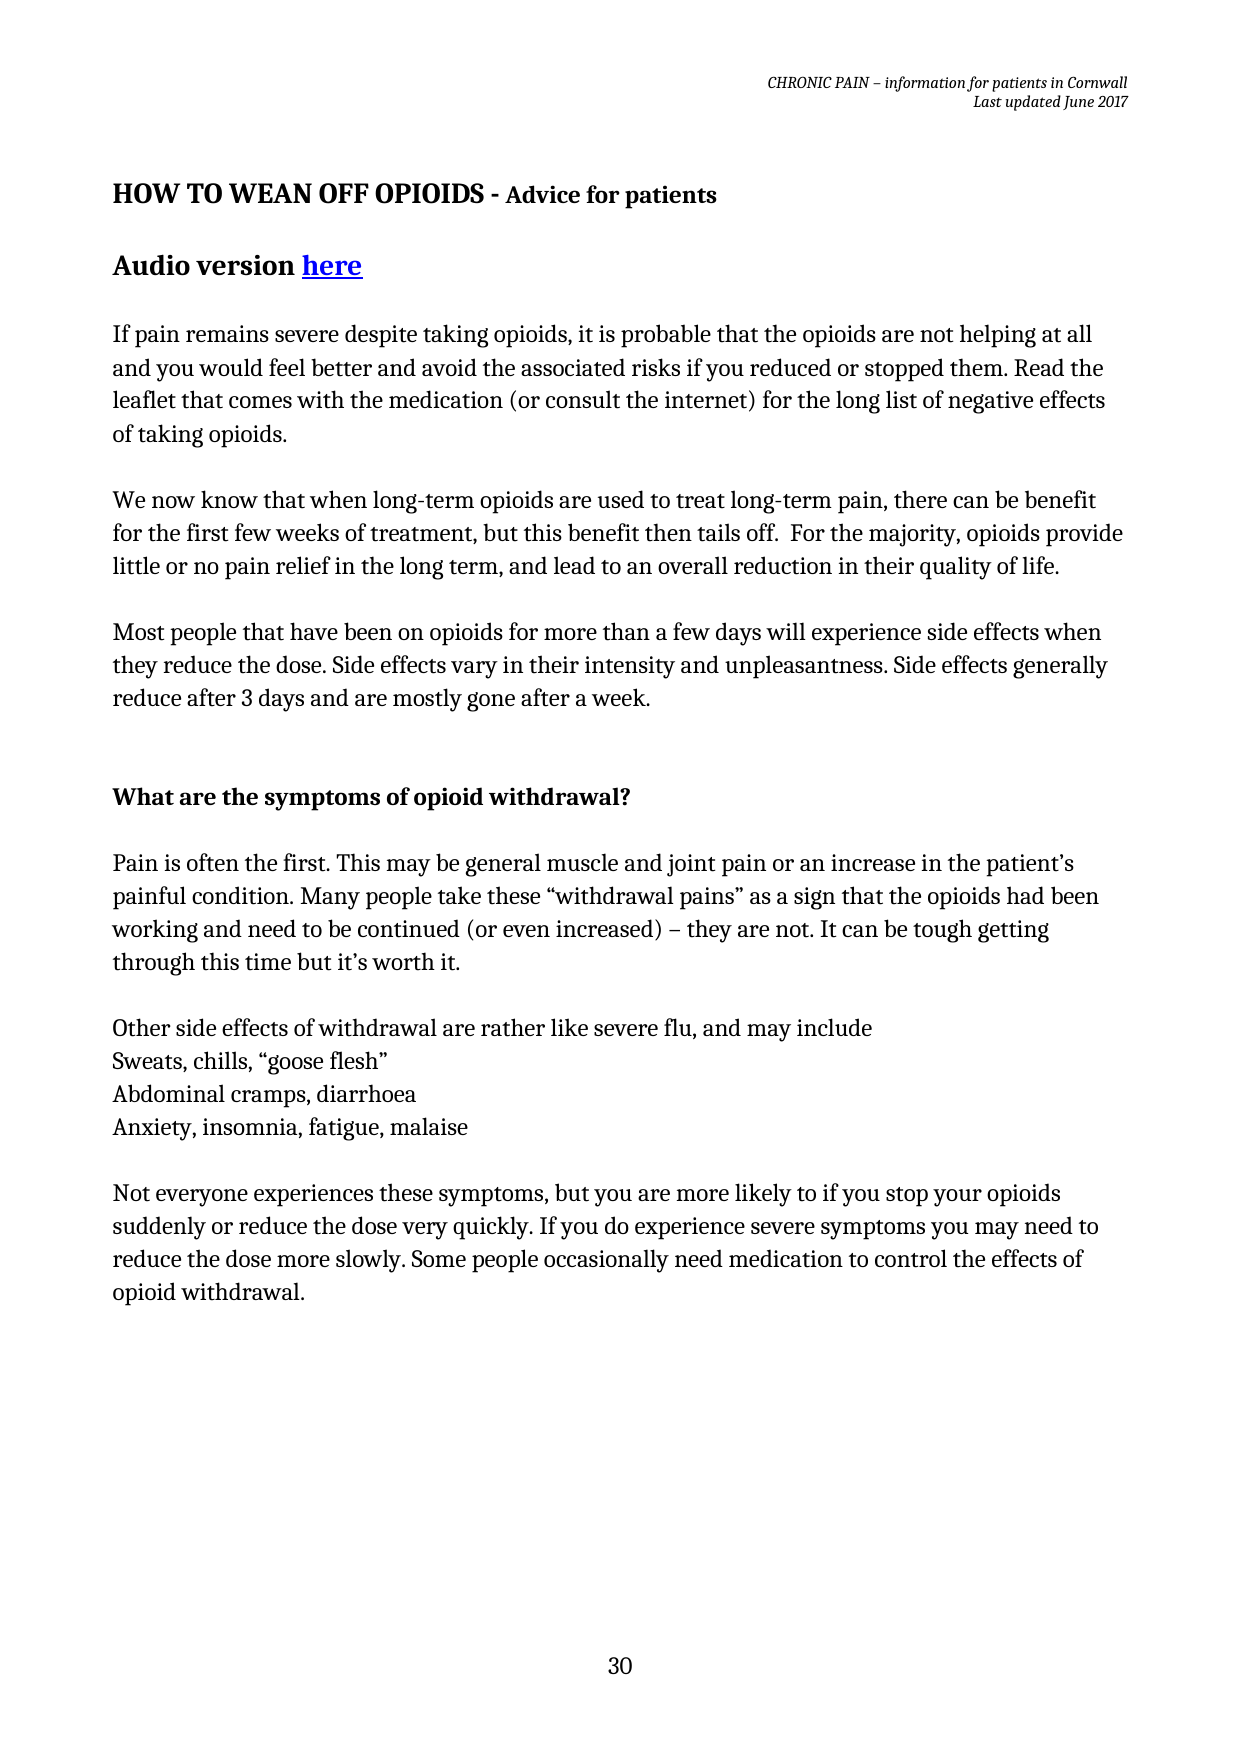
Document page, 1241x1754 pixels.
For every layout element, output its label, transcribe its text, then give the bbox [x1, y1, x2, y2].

text Sweats, chills, “goose flesh” [112, 1047, 1128, 1076]
text Audio version here [112, 249, 1128, 282]
text If pain remains severe despite taking opioids, it is probable that the opioids are not helping at all and you would feel better and avoid the associated risks if you reduced or stopped them. Read the leaflet that comes with the medication (or consult the internet) for the long list of negative effects of taking opioids. [112, 320, 1128, 448]
text HOW TO WEAN OFF OPIOIDS - Advice for patients [112, 177, 1128, 211]
text Most people that have been on opioids for more than a few days will experience side effects when they reduce the dose. Side effects vary in their intensity and unpleasantness. Side effects generally reduce after 3 days and are mostly gone after a week. [112, 618, 1128, 712]
text Pain is often the first. This may be general muscle and joint pain or an increase in the patient’s painful condition. Many people take these “withdrawal pains” as a sign that the opioids had been working and need to be continued (or even increased) – they are not. It can be tough getting through this time but it’s worth it. [112, 849, 1128, 977]
text Abdominal cramps, diarrhoea [112, 1080, 1128, 1109]
text Not everyone experiences these symptoms, but you are more likely to if you stop your opioids suddenly or reduce the dose very quickly. If you do experience severe symptoms you may need to reduce the dose more slowly. Some people occasionally need medication to control the effects of opioid withdrawal. [112, 1179, 1128, 1307]
text We now know that when long-term opioids are used to treat long-term pain, there can be benefit for the first few weeks of treatment, but this benefit then tails off. For the majority, opioids provide little or no pain relief in the long term, and lead to an overall reduction in their quality of life. [112, 486, 1128, 580]
text What are the symptoms of opioid withdrawal? [112, 783, 1128, 811]
text Other side effects of withdrawal are rather like severe flu, and may include [112, 1014, 1128, 1043]
text Anxiety, insomnia, fatigue, malaise [112, 1113, 1128, 1142]
